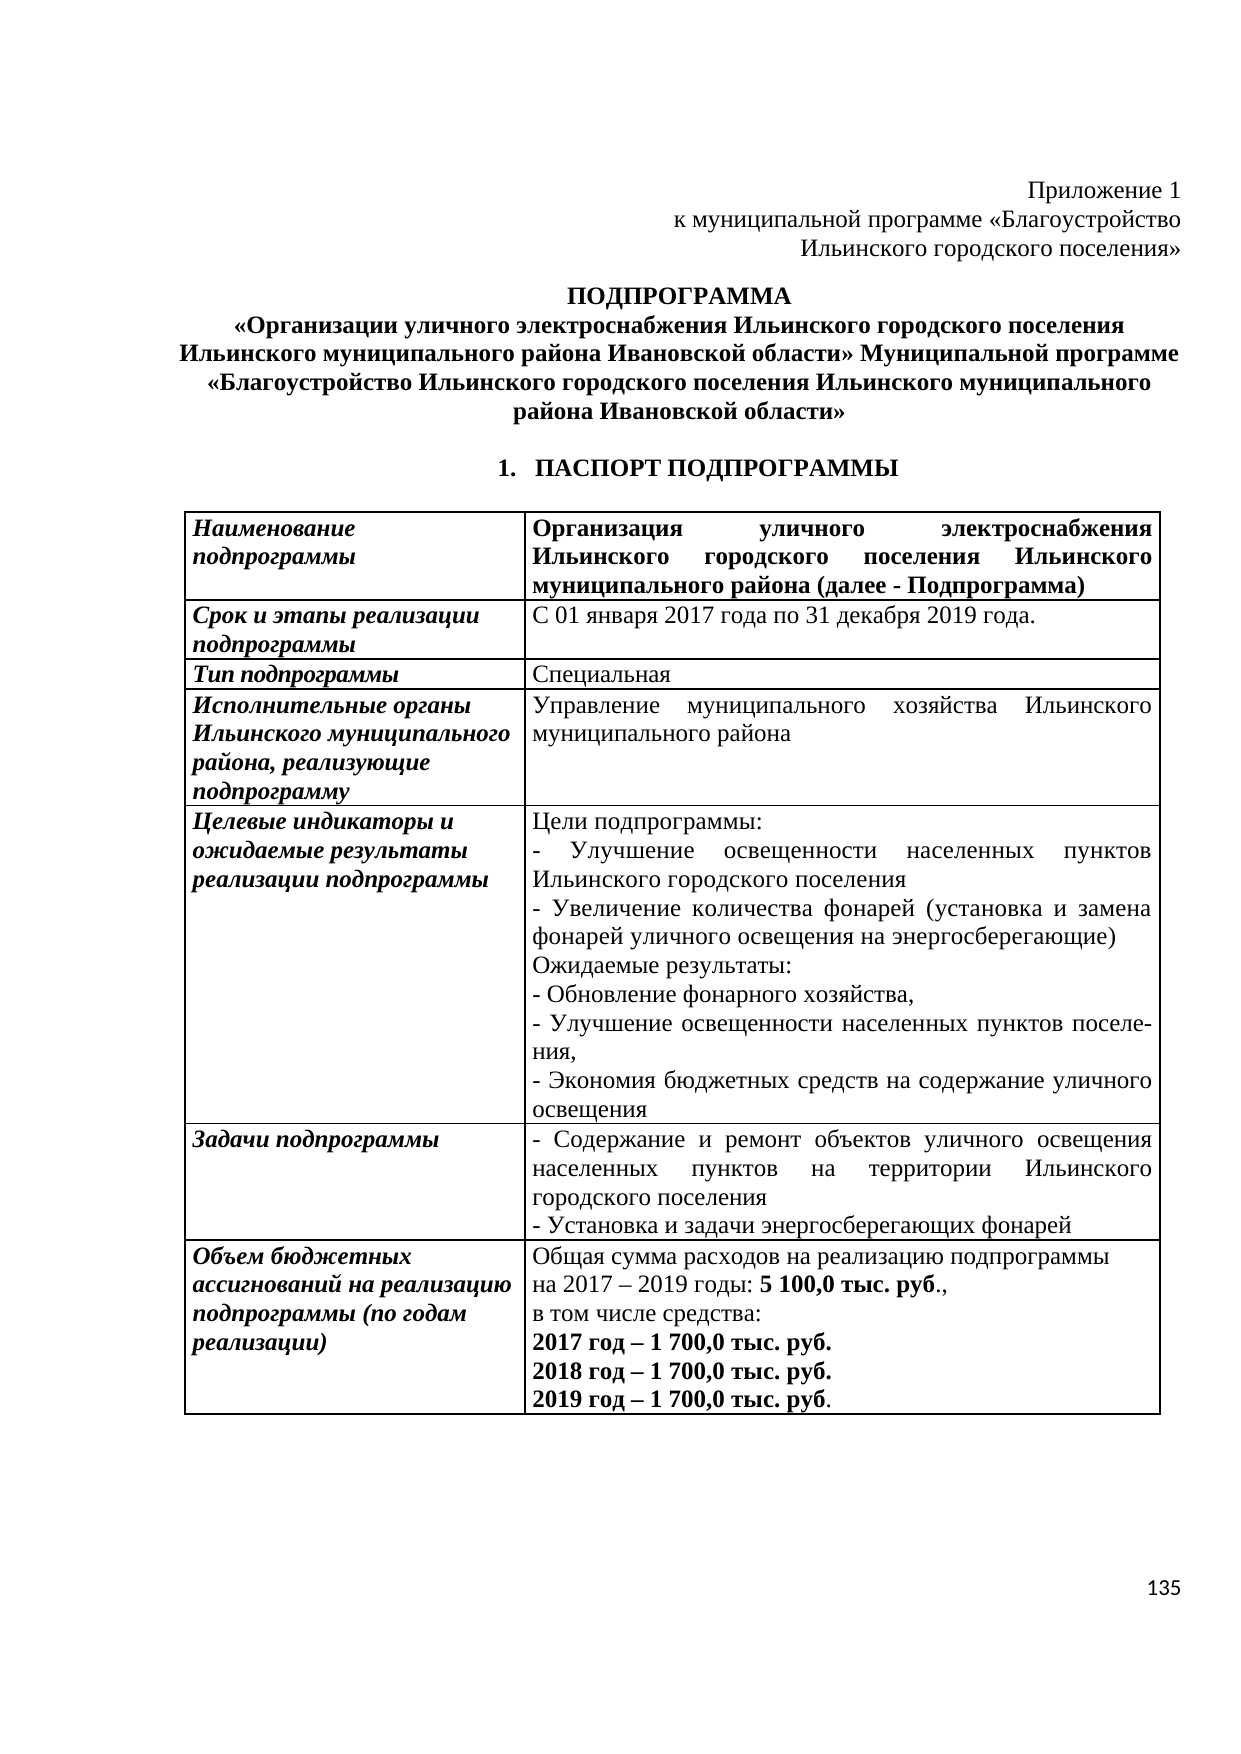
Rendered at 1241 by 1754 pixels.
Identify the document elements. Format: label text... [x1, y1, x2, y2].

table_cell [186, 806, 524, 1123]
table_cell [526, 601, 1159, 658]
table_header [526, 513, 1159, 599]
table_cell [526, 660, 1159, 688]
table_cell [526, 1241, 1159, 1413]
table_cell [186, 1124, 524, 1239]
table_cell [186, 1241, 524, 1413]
list ПАСПОРТ ПОДПРОГРАММЫ [215, 453, 1181, 482]
title Ильинского муниципального района Ивановской области» Муниципальной программе «Благоустройство Ильинского городского поселения Ильинского муниципального района Ивановской области» [177, 338, 1181, 425]
title Ильинского городского поселения» [177, 233, 1181, 262]
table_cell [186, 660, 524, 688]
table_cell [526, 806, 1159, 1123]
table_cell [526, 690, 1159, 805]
title ПОДПРОГРАММА [177, 281, 1181, 310]
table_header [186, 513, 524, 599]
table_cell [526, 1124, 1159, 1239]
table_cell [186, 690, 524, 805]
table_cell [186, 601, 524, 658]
title «Организации уличного электроснабжения Ильинского городского поселения [177, 310, 1181, 338]
title Приложение 1 [177, 176, 1181, 204]
title к муниципальной программе «Благоустройство [177, 204, 1181, 233]
